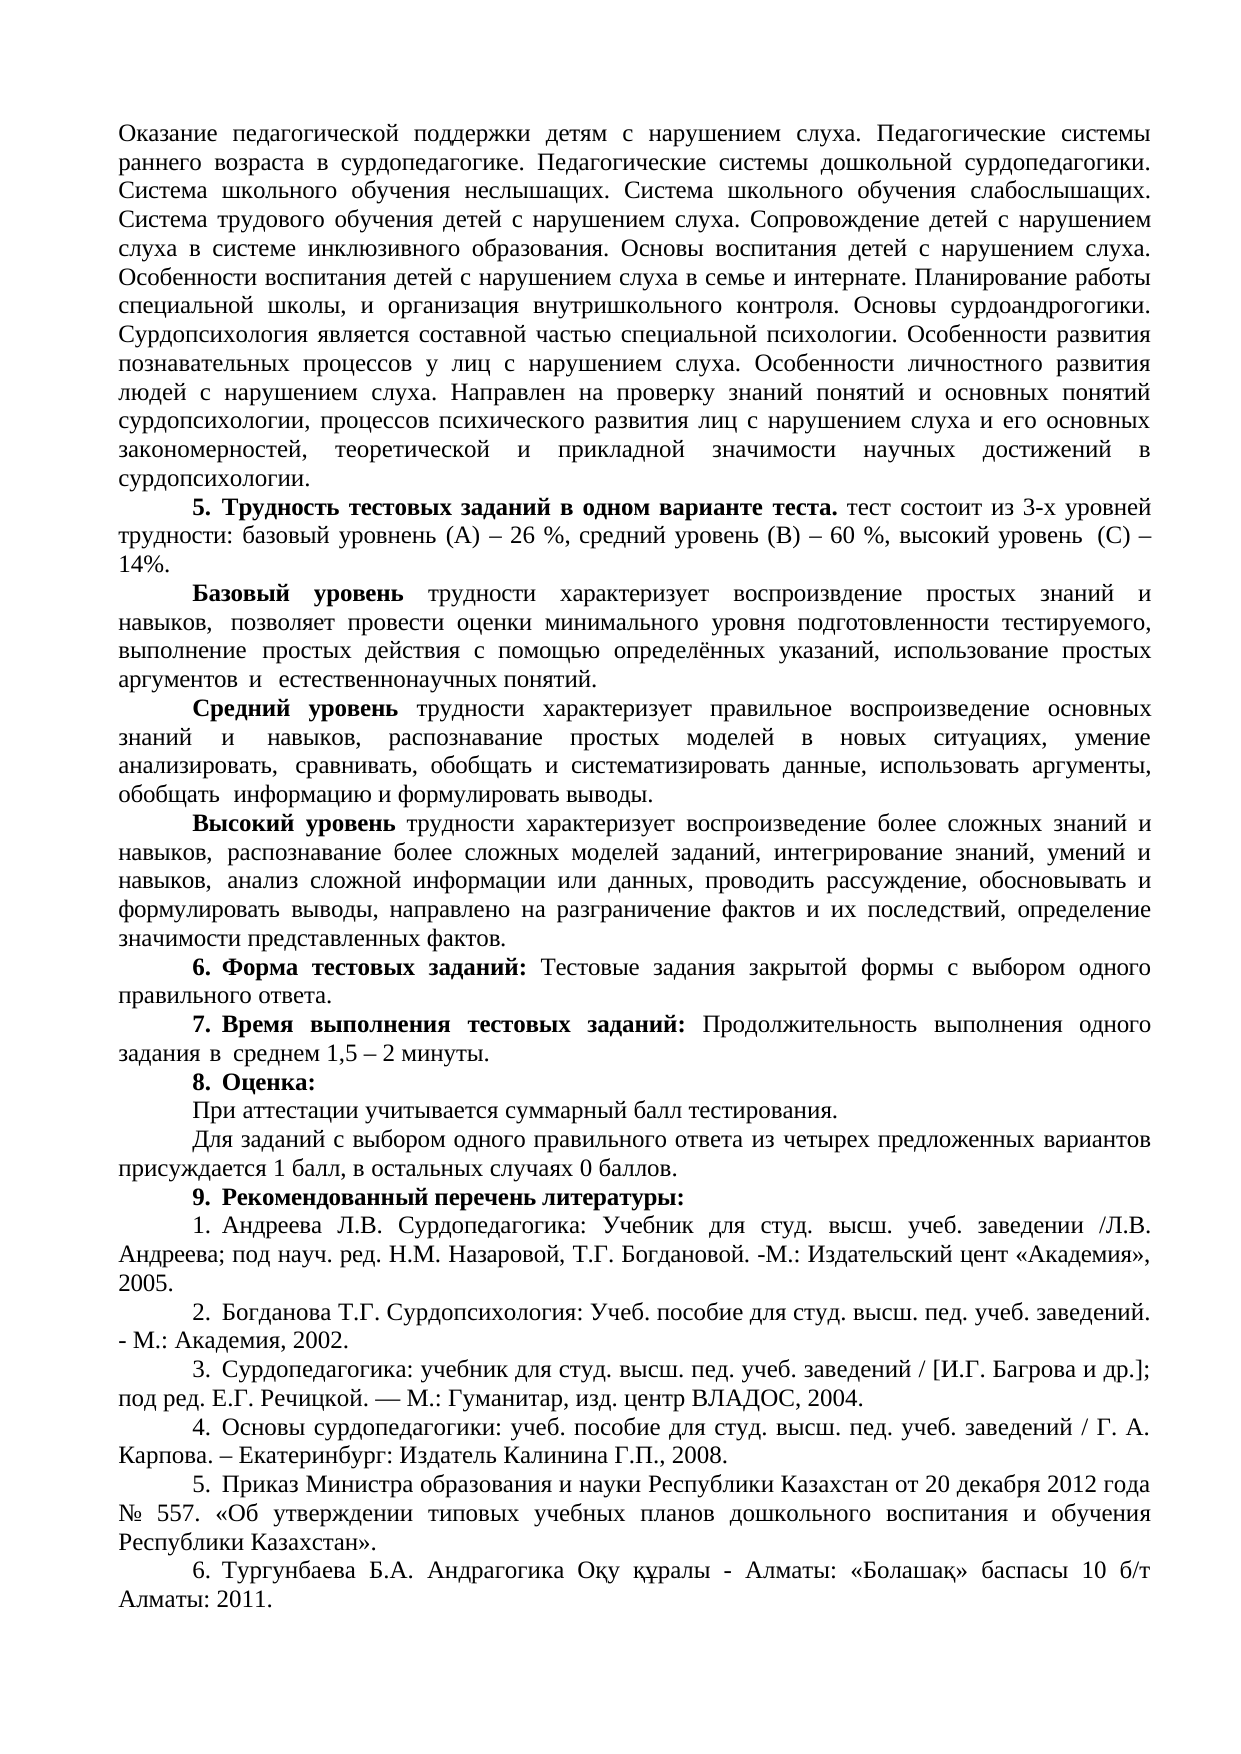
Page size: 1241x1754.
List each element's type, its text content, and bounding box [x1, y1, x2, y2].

text Для заданий с выбором одного правильного ответа из четырех предложенных вариантов присуждается 1 балл, в остальных случаях 0 баллов. [118, 1124, 1152, 1182]
text При аттестации учитывается суммарный балл тестирования. [118, 1096, 1152, 1124]
subtitle Оценка: [118, 1067, 1152, 1096]
list Сурдопедагогика: учебник для студ. высш. пед. учеб. заведений / [И.Г. Багрова и др.]; под ред. Е.Г. Речицкой. — М.: Гуманитар, изд. центр ВЛАДОС, 2004. [118, 1354, 1152, 1412]
text Базовый уровень трудности характеризует воспроизвдение простых знаний и навыков, позволяет провести оценки минимального уровня подготовленности тестируемого, выполнение простых действия с помощью определённых указаний, использование простых аргументов и естественнонаучных понятий. [118, 578, 1152, 693]
list Приказ Министра образования и науки Республики Казахстан от 20 декабря 2012 года № 557. «Об утверждении типовых учебных планов дошкольного воспитания и обучения Республики Казахстан». [118, 1469, 1152, 1556]
list Время выполнения тестовых заданий: Продолжительность выполнения одного задания в среднем 1,5 – 2 минуты. [118, 1009, 1152, 1067]
list Форма тестовых заданий: Тестовые задания закрытой формы с выбором одного правильного ответа. [118, 952, 1152, 1009]
list Рекомендованный перечень литературы: [118, 1182, 1152, 1211]
text Средний уровень трудности характеризует правильное воспроизведение основных знаний и навыков, распознавание простых моделей в новых ситуациях, умение анализировать, сравнивать, обобщать и систематизировать данные, использовать аргументы, обобщать информацию и формулировать выводы. [118, 693, 1152, 808]
list Богданова Т.Г. Сурдопсихология: Учеб. пособие для студ. высш. пед. учеб. заведений. - М.: Академия, 2002. [118, 1297, 1152, 1354]
list Трудность тестовых заданий в одном варианте теста. тест состоит из 3-х уровней трудности: базовый уровнень (А) – 26 %, средний уровень (В) – 60 %, высокий уровень (С) – 14%. [118, 492, 1152, 578]
list Основы сурдопедагогики: учеб. пособие для студ. высш. пед. учеб. заведений / Г. А. Карпова. – Екатеринбург: Издатель Калинина Г.П., 2008. [118, 1412, 1152, 1469]
list Андреева Л.В. Сурдопедагогика: Учебник для студ. высш. учеб. заведении /Л.В. Андреева; под науч. ред. Н.М. Назаровой, Т.Г. Богдановой. -М.: Издательский цент «Академия», 2005. [118, 1211, 1152, 1297]
list Тургунбаева Б.А. Андрагогика Оқу құралы - Алматы: «Болашақ» баспасы 10 б/т Алматы: 2011. [118, 1556, 1152, 1613]
text Высокий уровень трудности характеризует воспроизведение более сложных знаний и навыков, распознавание более сложных моделей заданий, интегрирование знаний, умений и навыков, анализ сложной информации или данных, проводить рассуждение, обосновывать и формулировать выводы, направлено на разграничение фактов и их последствий, определение значимости представленных фактов. [118, 808, 1152, 952]
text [118, 118, 1152, 492]
